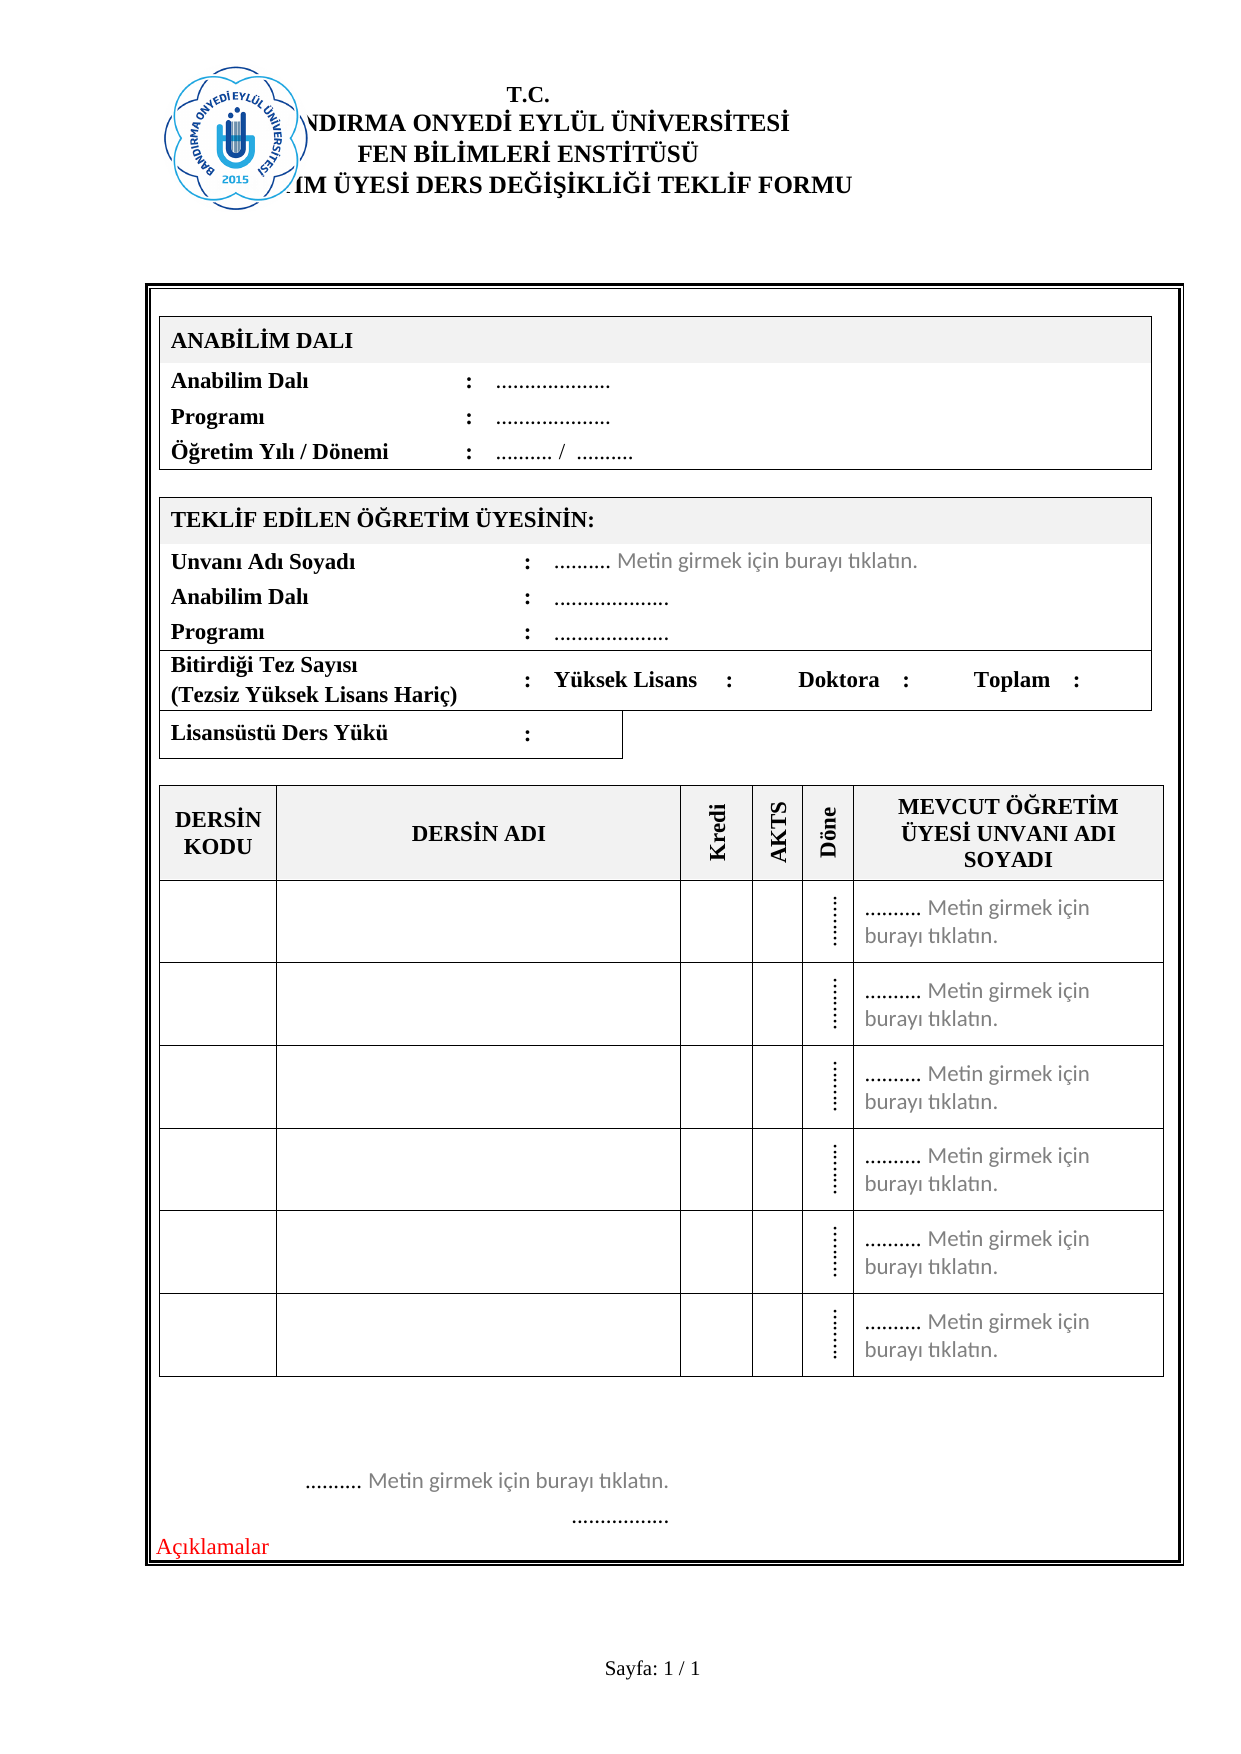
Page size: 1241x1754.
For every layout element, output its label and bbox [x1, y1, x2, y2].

picture [161, 63, 310, 212]
table_header [151, 289, 1178, 1559]
